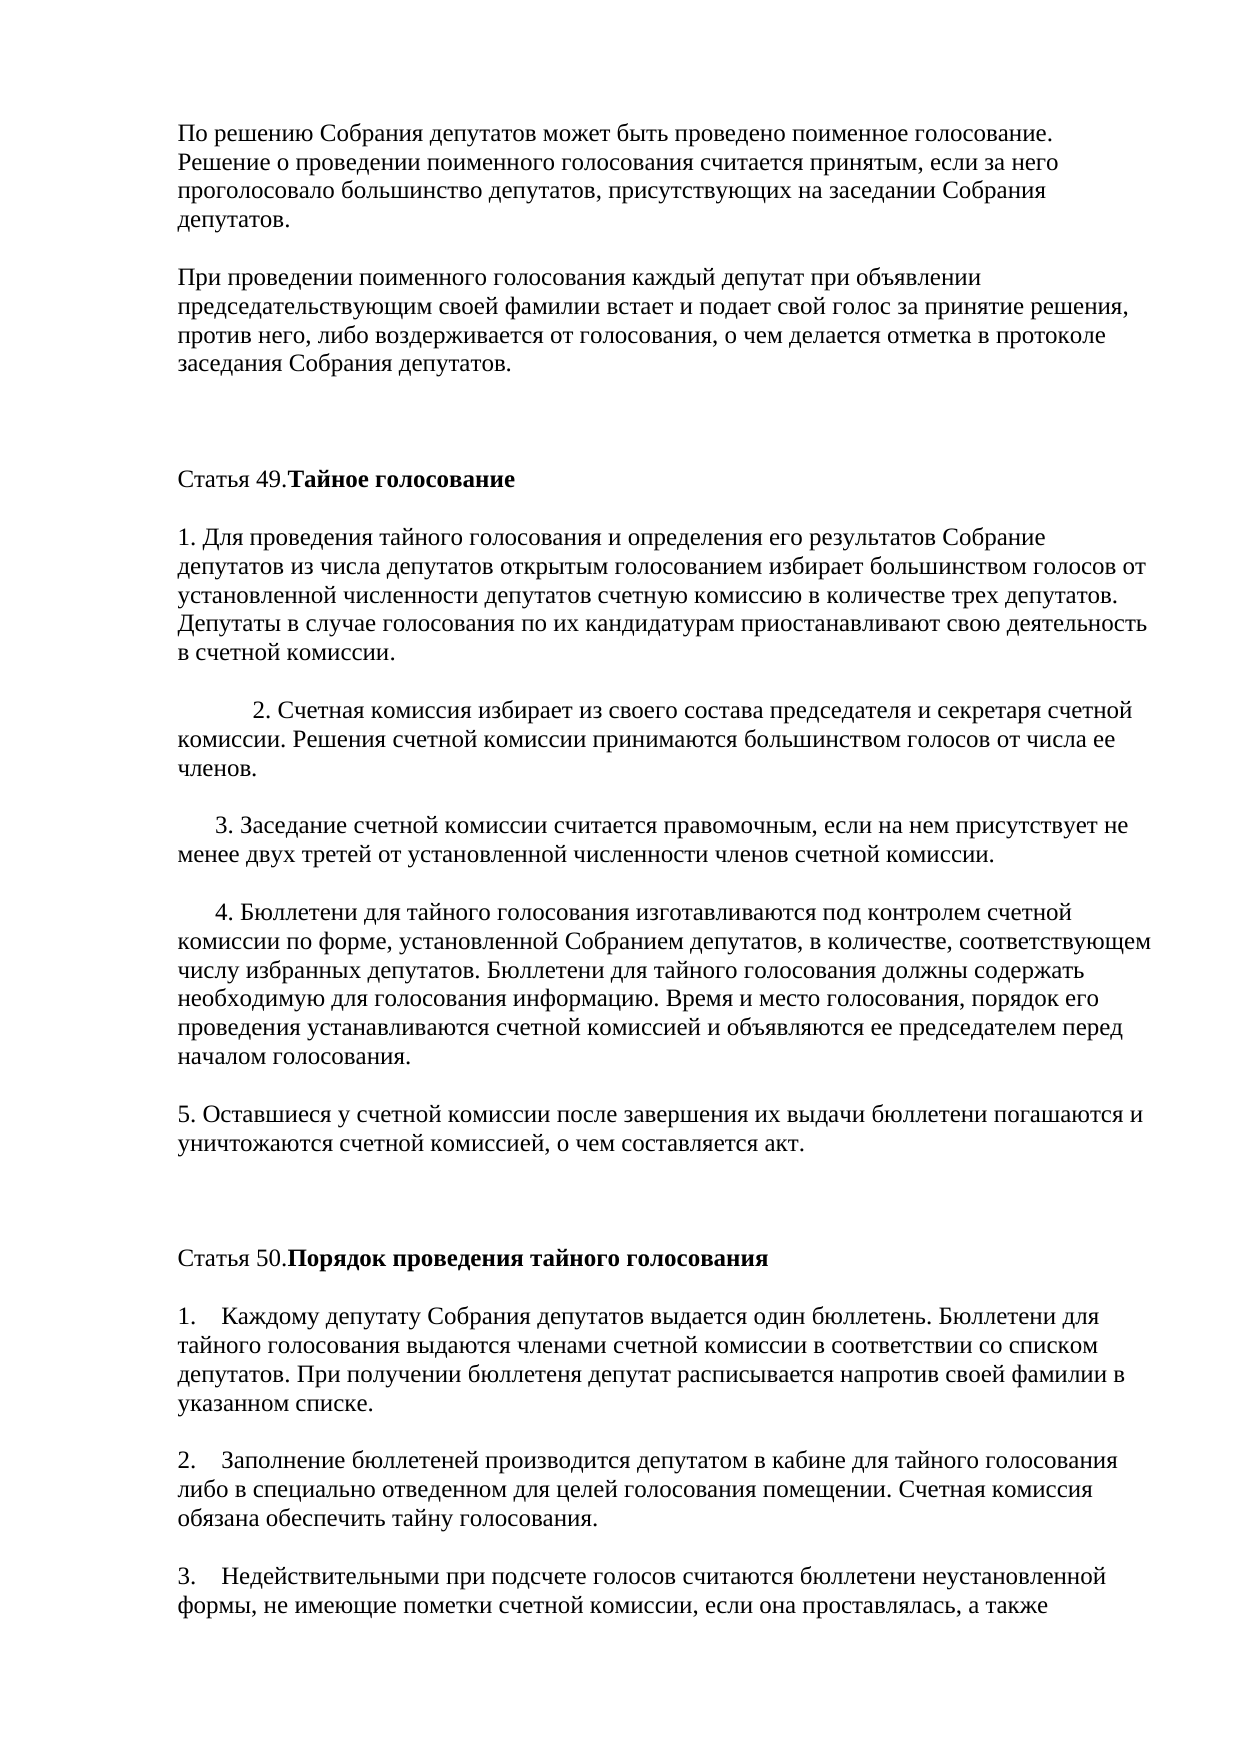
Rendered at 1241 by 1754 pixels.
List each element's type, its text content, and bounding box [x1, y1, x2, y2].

text Статья 49.Тайное голосование [177, 464, 1152, 493]
text 1. Для проведения тайного голосования и определения его результатов Собрание депутатов из числа депутатов открытым голосованием избирает большинством голосов от установленной численности депутатов счетную комиссию в количестве трех депутатов. Депутаты в случае голосования по их кандидатурам приостанавливают свою деятельность в счетной комиссии. [177, 522, 1152, 666]
text 5. Оставшиеся у счетной комиссии после завершения их выдачи бюллетени погашаются и уничтожаются счетной комиссией, о чем составляется акт. [177, 1099, 1152, 1156]
text 2. Заполнение бюллетеней производится депутатом в кабине для тайного голосования либо в специально отведенном для целей голосования помещении. Счетная комиссия обязана обеспечить тайну голосования. [177, 1446, 1152, 1532]
text Статья 50.Порядок проведения тайного голосования [177, 1243, 1152, 1272]
text 1. Каждому депутату Собрания депутатов выдается один бюллетень. Бюллетени для тайного голосования выдаются членами счетной комиссии в соответствии со списком депутатов. При получении бюллетеня депутат расписывается напротив своей фамилии в указанном списке. [177, 1301, 1152, 1416]
text 4. Бюллетени для тайного голосования изготавливаются под контролем счетной комиссии по форме, установленной Собранием депутатов, в количестве, соответствующем числу избранных депутатов. Бюллетени для тайного голосования должны содержать необходимую для голосования информацию. Время и место голосования, порядок его проведения устанавливаются счетной комиссией и объявляются ее председателем перед началом голосования. [177, 897, 1152, 1070]
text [177, 1561, 1152, 1618]
text 3. Заседание счетной комиссии считается правомочным, если на нем присутствует не менее двух третей от установленной численности членов счетной комиссии. [177, 811, 1152, 868]
text 2. Счетная комиссия избирает из своего состава председателя и секретаря счетной комиссии. Решения счетной комиссии принимаются большинством голосов от числа ее членов. [177, 695, 1152, 781]
text При проведении поименного голосования каждый депутат при объявлении председательствующим своей фамилии встает и подает свой голос за принятие решения, против него, либо воздерживается от голосования, о чем делается отметка в протоколе заседания Собрания депутатов. [177, 262, 1152, 377]
text По решению Собрания депутатов может быть проведено поименное голосование. Решение о проведении поименного голосования считается принятым, если за него проголосовало большинство депутатов, присутствующих на заседании Собрания депутатов. [177, 118, 1152, 233]
